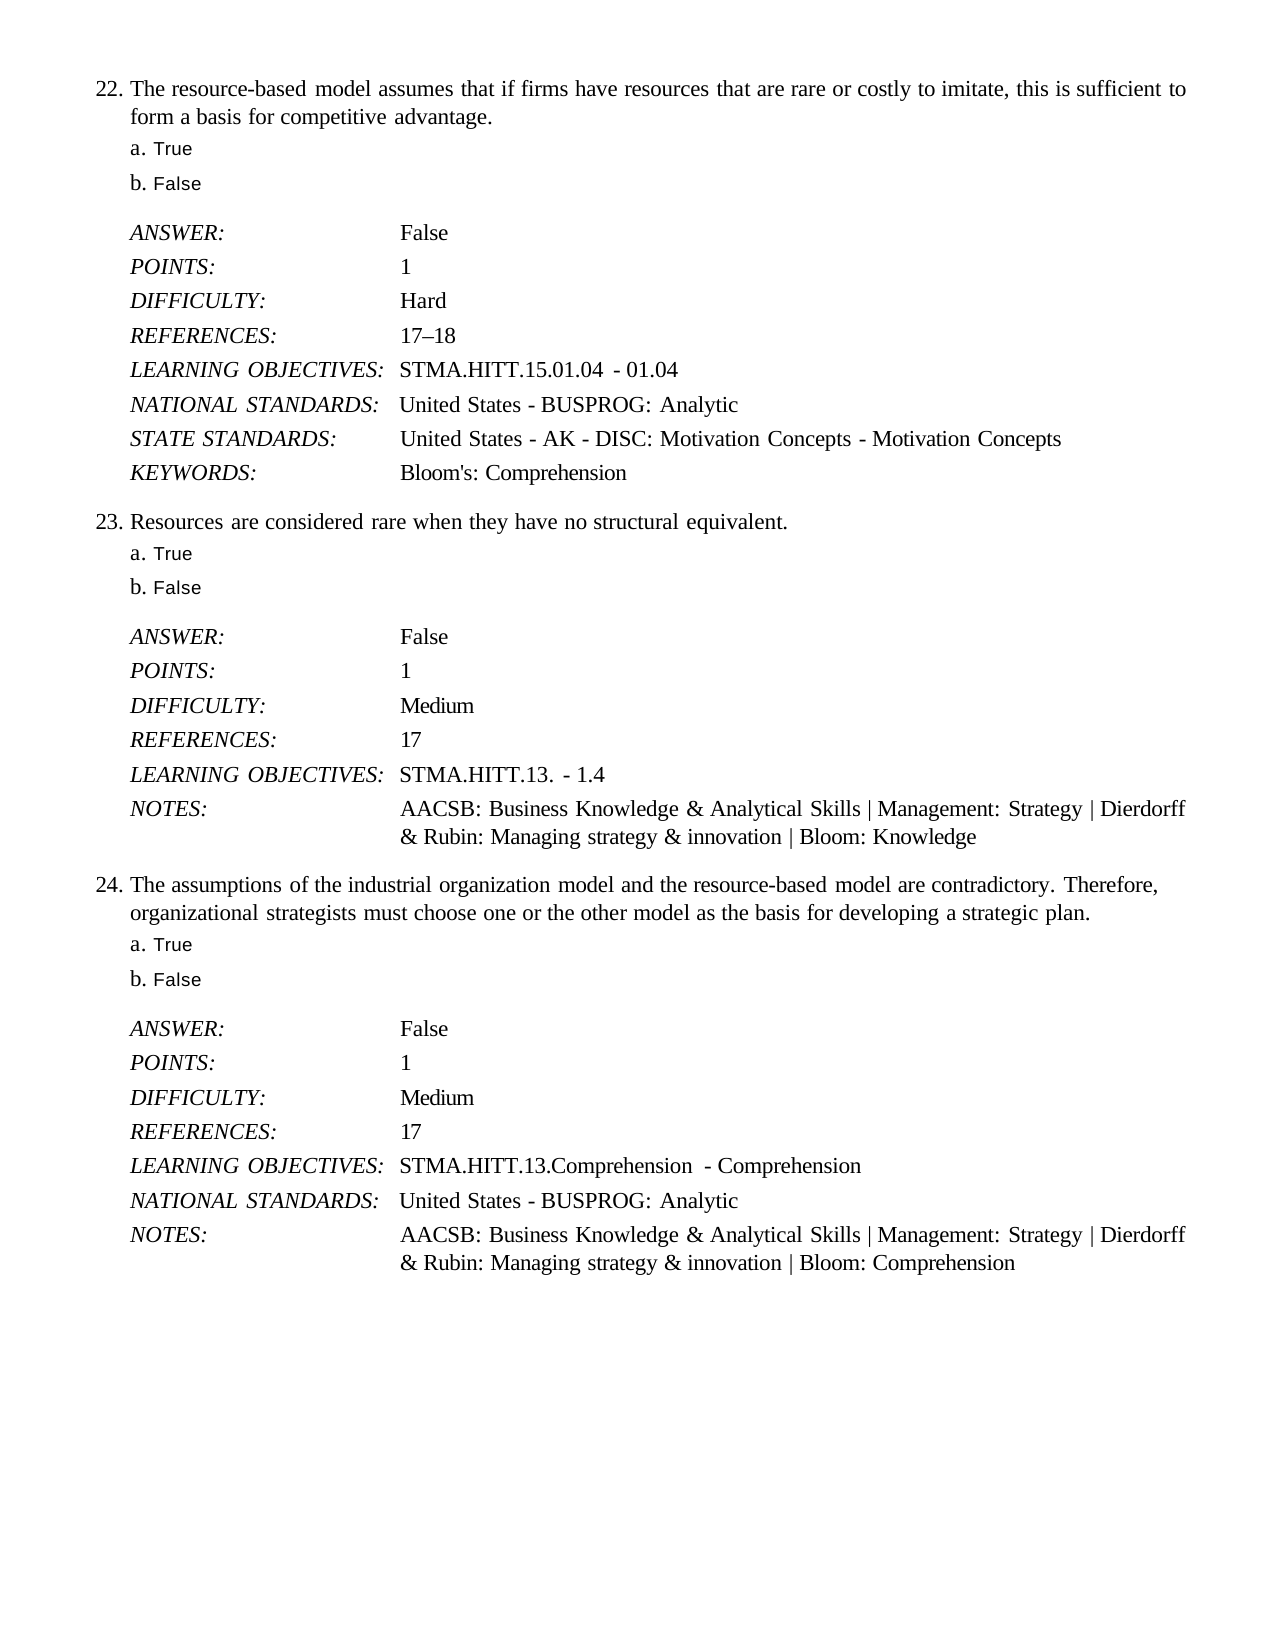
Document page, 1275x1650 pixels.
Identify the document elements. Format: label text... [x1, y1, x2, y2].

text & Rubin: Managing strategy & innovation | Bloom: Knowledge [400, 823, 1200, 849]
text POINTS: 1 [130, 1049, 1200, 1076]
text 24. The assumptions of the industrial organization model and the resource-based model are contradictory. Therefore, organizational strategists must choose one or the other model as the basis for developing a strategic plan. [95, 872, 1165, 926]
text DIFFICULTY: Medium [130, 692, 1200, 718]
text REFERENCES: 17–18 [130, 322, 1200, 348]
text NOTES: AACSB: Business Knowledge & Analytical Skills | Management: Strategy | Dierdorff [130, 1221, 1200, 1247]
text NATIONAL STANDARDS: United States - BUSPROG: Analytic [130, 391, 1200, 417]
text ANSWER: False [130, 1015, 1200, 1041]
text 23. Resources are considered rare when they have no structural equivalent. a. True [95, 508, 793, 565]
text b. False [130, 169, 1200, 195]
text LEARNING OBJECTIVES: STMA.HITT.13. - 1.4 [130, 761, 1200, 787]
text ANSWER: False [130, 623, 1200, 649]
text LEARNING OBJECTIVES: STMA.HITT.13.Comprehension - Comprehension [130, 1152, 1200, 1179]
text ANSWER: False [130, 219, 1200, 245]
text LEARNING OBJECTIVES: STMA.HITT.15.01.04 - 01.04 [130, 356, 1200, 383]
text a. True [130, 931, 1200, 957]
text DIFFICULTY: Hard [130, 287, 1200, 314]
text NATIONAL STANDARDS: United States - BUSPROG: Analytic [130, 1187, 1200, 1213]
text KEYWORDS: Bloom's: Comprehension [130, 459, 1200, 486]
text REFERENCES: 17 [130, 1118, 1200, 1144]
text b. False [130, 573, 1200, 599]
text POINTS: 1 [130, 657, 1200, 684]
text & Rubin: Managing strategy & innovation | Bloom: Comprehension [400, 1249, 1200, 1276]
text a. True [130, 134, 1200, 161]
text NOTES: AACSB: Business Knowledge & Analytical Skills | Management: Strategy | Dierdorff [130, 795, 1200, 821]
text STATE STANDARDS: United States - AK - DISC: Motivation Concepts - Motivation Concepts [130, 425, 1200, 451]
text REFERENCES: 17 [130, 726, 1200, 753]
text POINTS: 1 [130, 253, 1200, 279]
text b. False [130, 965, 1200, 991]
text 22. The resource-based model assumes that if firms have resources that are rare or costly to imitate, this is sufficient to form a basis for competitive advantage. [95, 75, 1193, 130]
text DIFFICULTY: Medium [130, 1084, 1200, 1110]
